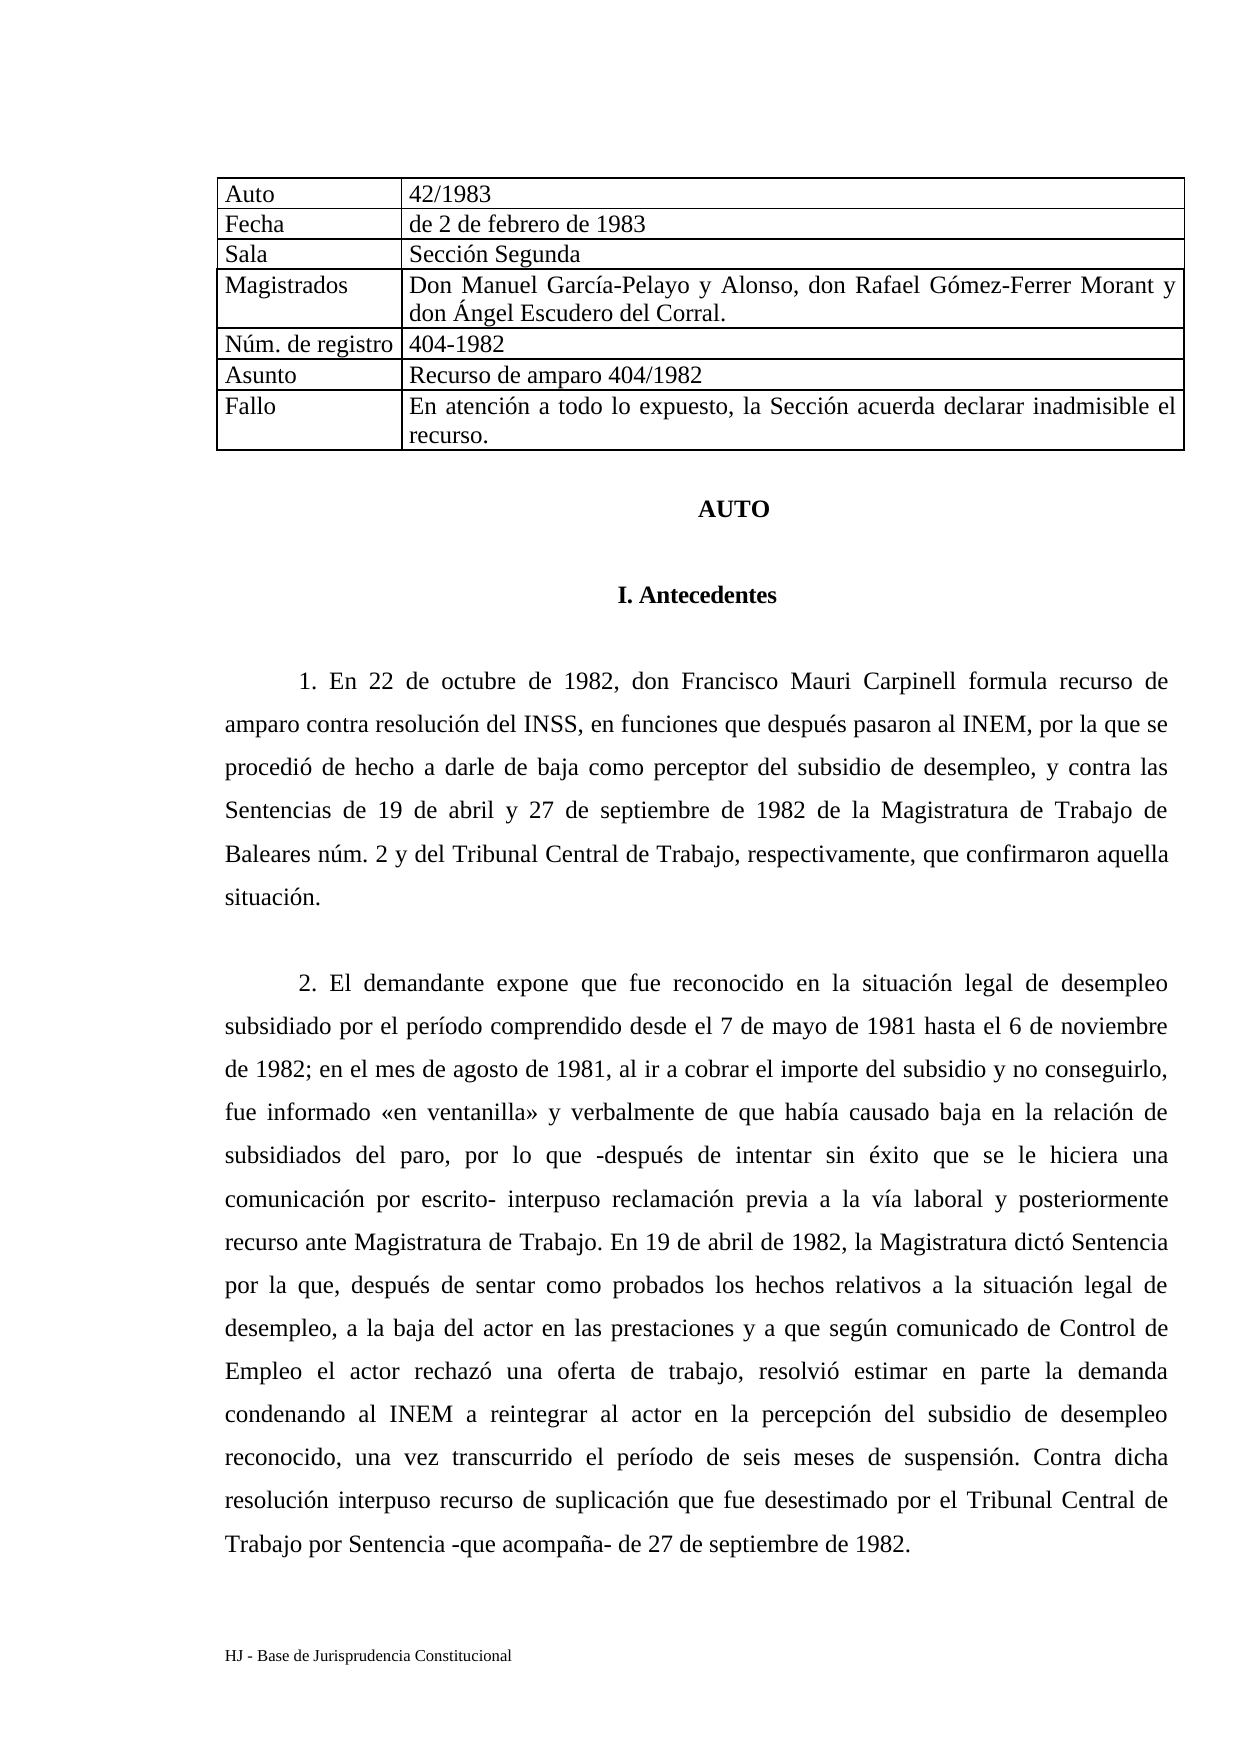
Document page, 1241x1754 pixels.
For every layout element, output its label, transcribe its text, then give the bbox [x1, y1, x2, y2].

table_cell Fallo [218, 391, 401, 448]
text 1. En 22 de octubre de 1982, don Francisco Mauri Carpinell formula recurso de amparo contra resolución del INSS, en funciones que después pasaron al INEM, por la que se procedió de hecho a darle de baja como perceptor del subsidio de desempleo, y contra las Sentencias de 19 de abril y 27 de septiembre de 1982 de la Magistratura de Trabajo de Baleares núm. 2 y del Tribunal Central de Trabajo, respectivamente, que confirmaron aquella situación. [224, 666, 1169, 911]
table_cell Núm. de registro [218, 329, 401, 358]
table_cell Don Manuel García-Pelayo y Alonso, don Rafael Gómez-Ferrer Morant y don Ángel Escudero del Corral. [403, 270, 1183, 327]
table_cell de 2 de febrero de 1983 [402, 209, 1184, 238]
table_cell Fecha [218, 209, 401, 238]
text 2. El demandante expone que fue reconocido en la situación legal de desempleo subsidiado por el período comprendido desde el 7 de mayo de 1981 hasta el 6 de noviembre de 1982; en el mes de agosto de 1981, al ir a cobrar el importe del subsidio y no conseguirlo, fue informado «en ventanilla» y verbalmente de que había causado baja en la relación de subsidiados del paro, por lo que -después de intentar sin éxito que se le hiciera una comunicación por escrito- interpuso reclamación previa a la vía laboral y posteriormente recurso ante Magistratura de Trabajo. En 19 de abril de 1982, la Magistratura dictó Sentencia por la que, después de sentar como probados los hechos relativos a la situación legal de desempleo, a la baja del actor en las prestaciones y a que según comunicado de Control de Empleo el actor rechazó una oferta de trabajo, resolvió estimar en parte la demanda condenando al INEM a reintegrar al actor en la percepción del subsidio de desempleo reconocido, una vez transcurrido el período de seis meses de suspensión. Contra dicha resolución interpuso recurso de suplicación que fue desestimado por el Tribunal Central de Trabajo por Sentencia -que acompaña- de 27 de septiembre de 1982. [224, 968, 1169, 1557]
table_cell Recurso de amparo 404/1982 [403, 360, 1183, 389]
table_cell En atención a todo lo expuesto, la Sección acuerda declarar inadmisible el recurso. [403, 391, 1183, 448]
table_header 42/1983 [402, 179, 1184, 207]
text AUTO [224, 494, 1169, 522]
table_cell Magistrados [218, 270, 401, 327]
table_header Auto [218, 179, 401, 207]
text I. Antecedentes [224, 580, 1169, 609]
table_cell 404-1982 [403, 329, 1183, 358]
table_cell Asunto [218, 360, 401, 389]
table_cell Sala [218, 240, 401, 268]
table_cell Sección Segunda [402, 240, 1184, 268]
